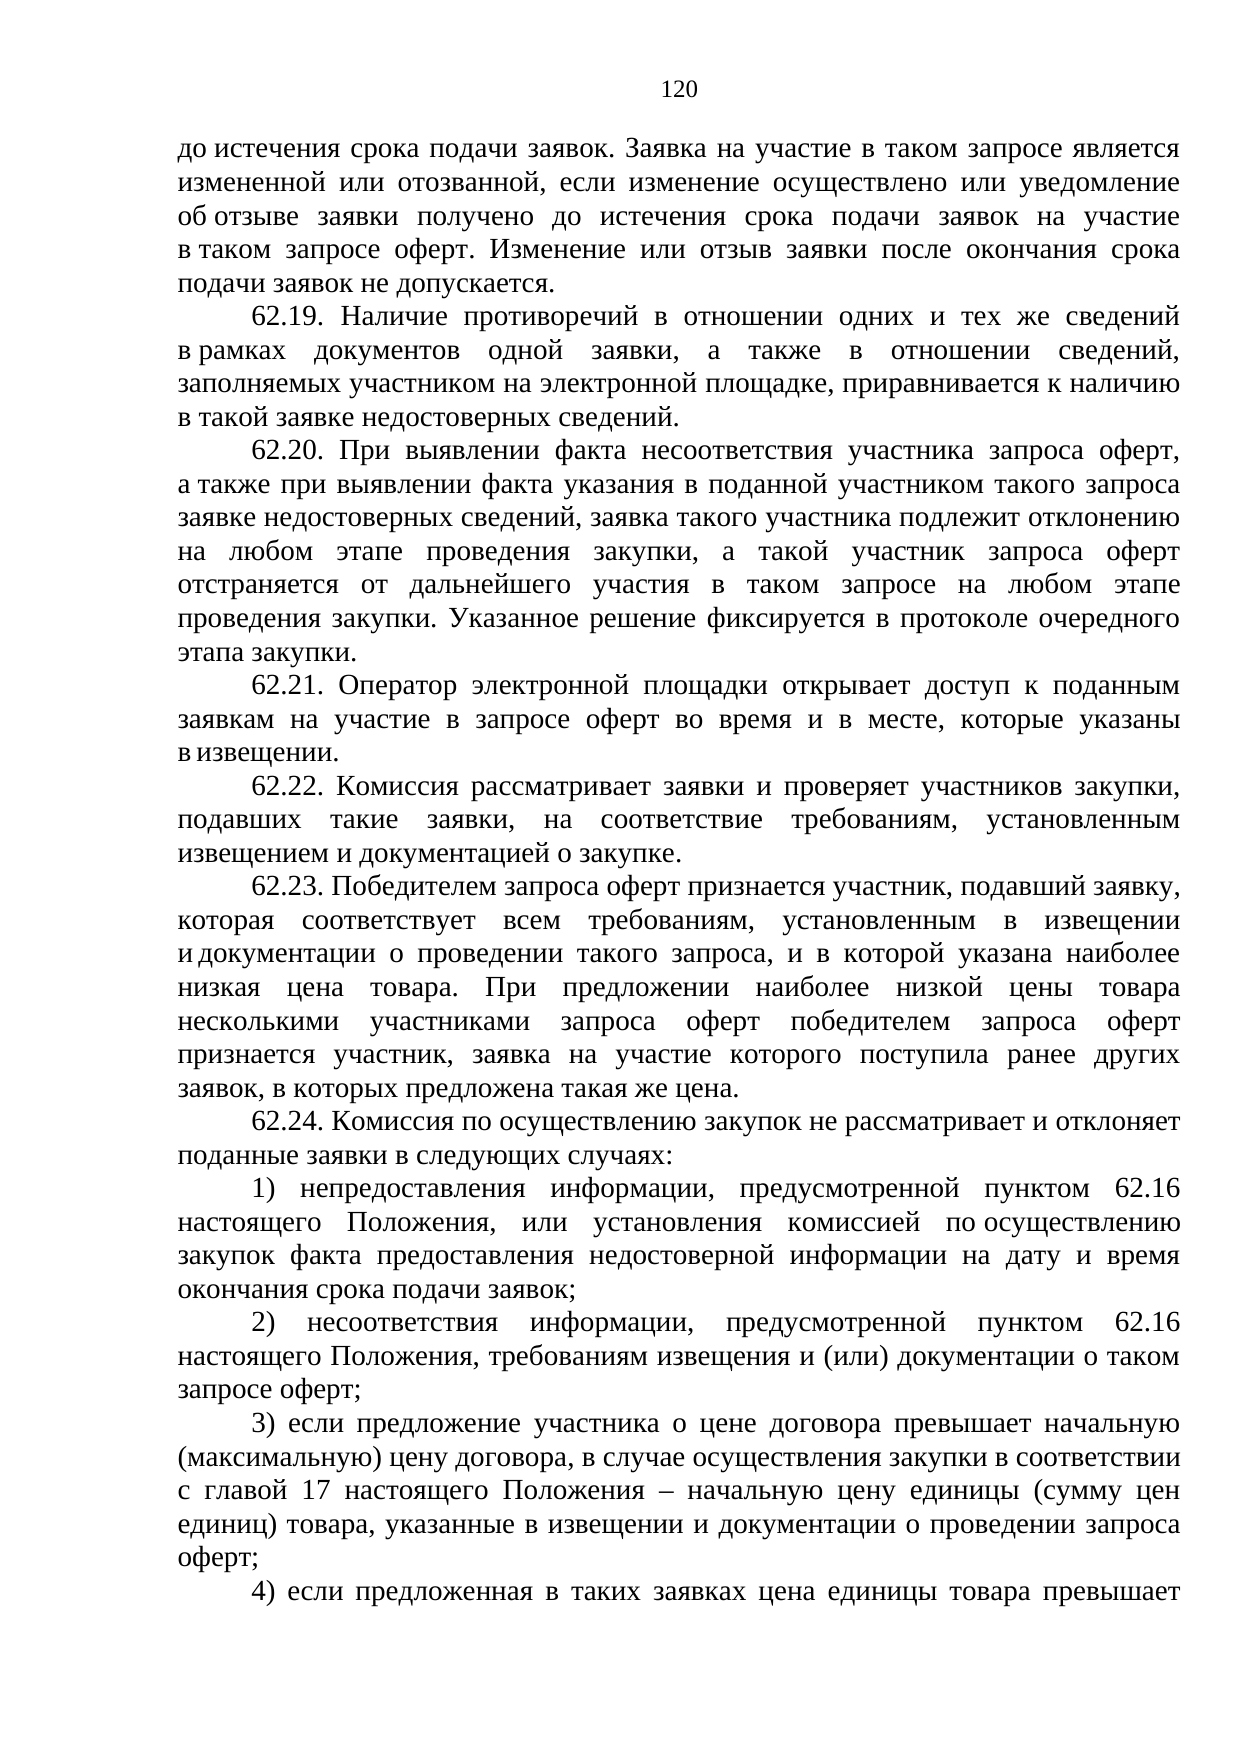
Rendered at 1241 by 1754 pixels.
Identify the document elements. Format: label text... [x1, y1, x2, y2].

text 62.19. Наличие противоречий в отношении одних и тех же сведений в рамках документов одной заявки, а также в отношении сведений, заполняемых участником на электронной площадке, приравнивается к наличию в такой заявке недостоверных сведений. [177, 298, 1181, 432]
text 62.23. Победителем запроса оферт признается участник, подавший заявку, которая соответствует всем требованиям, установленным в извещении и документации о проведении такого запроса, и в которой указана наиболее низкая цена товара. При предложении наиболее низкой цены товара несколькими участниками запроса оферт победителем запроса оферт признается участник, заявка на участие которого поступила ранее других заявок, в которых предложена такая же цена. [177, 868, 1181, 1103]
text 1) непредоставления информации, предусмотренной пунктом 62.16 настоящего Положения, или установления комиссией по осуществлению закупок факта предоставления недостоверной информации на дату и время окончания срока подачи заявок; [177, 1170, 1181, 1304]
text 62.20. При выявлении факта несоответствия участника запроса оферт, а также при выявлении факта указания в поданной участником такого запроса заявке недостоверных сведений, заявка такого участника подлежит отклонению на любом этапе проведения закупки, а такой участник запроса оферт отстраняется от дальнейшего участия в таком запросе на любом этапе проведения закупки. Указанное решение фиксируется в протоколе очередного этапа закупки. [177, 432, 1181, 667]
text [177, 1573, 1181, 1606]
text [177, 131, 1181, 298]
text 62.22. Комиссия рассматривает заявки и проверяет участников закупки, подавших такие заявки, на соответствие требованиям, установленным извещением и документацией о закупке. [177, 768, 1181, 868]
text 62.24. Комиссия по осуществлению закупок не рассматривает и отклоняет поданные заявки в следующих случаях: [177, 1103, 1181, 1170]
text 62.21. Оператор электронной площадки открывает доступ к поданным заявкам на участие в запросе оферт во время и в месте, которые указаны в извещении. [177, 667, 1181, 768]
text 2) несоответствия информации, предусмотренной пунктом 62.16 настоящего Положения, требованиям извещения и (или) документации о таком запросе оферт; [177, 1304, 1181, 1405]
text 3) если предложение участника о цене договора превышает начальную (максимальную) цену договора, в случае осуществления закупки в соответствии с главой 17 настоящего Положения – начальную цену единицы (сумму цен единиц) товара, указанные в извещении и документации о проведении запроса оферт; [177, 1405, 1181, 1573]
